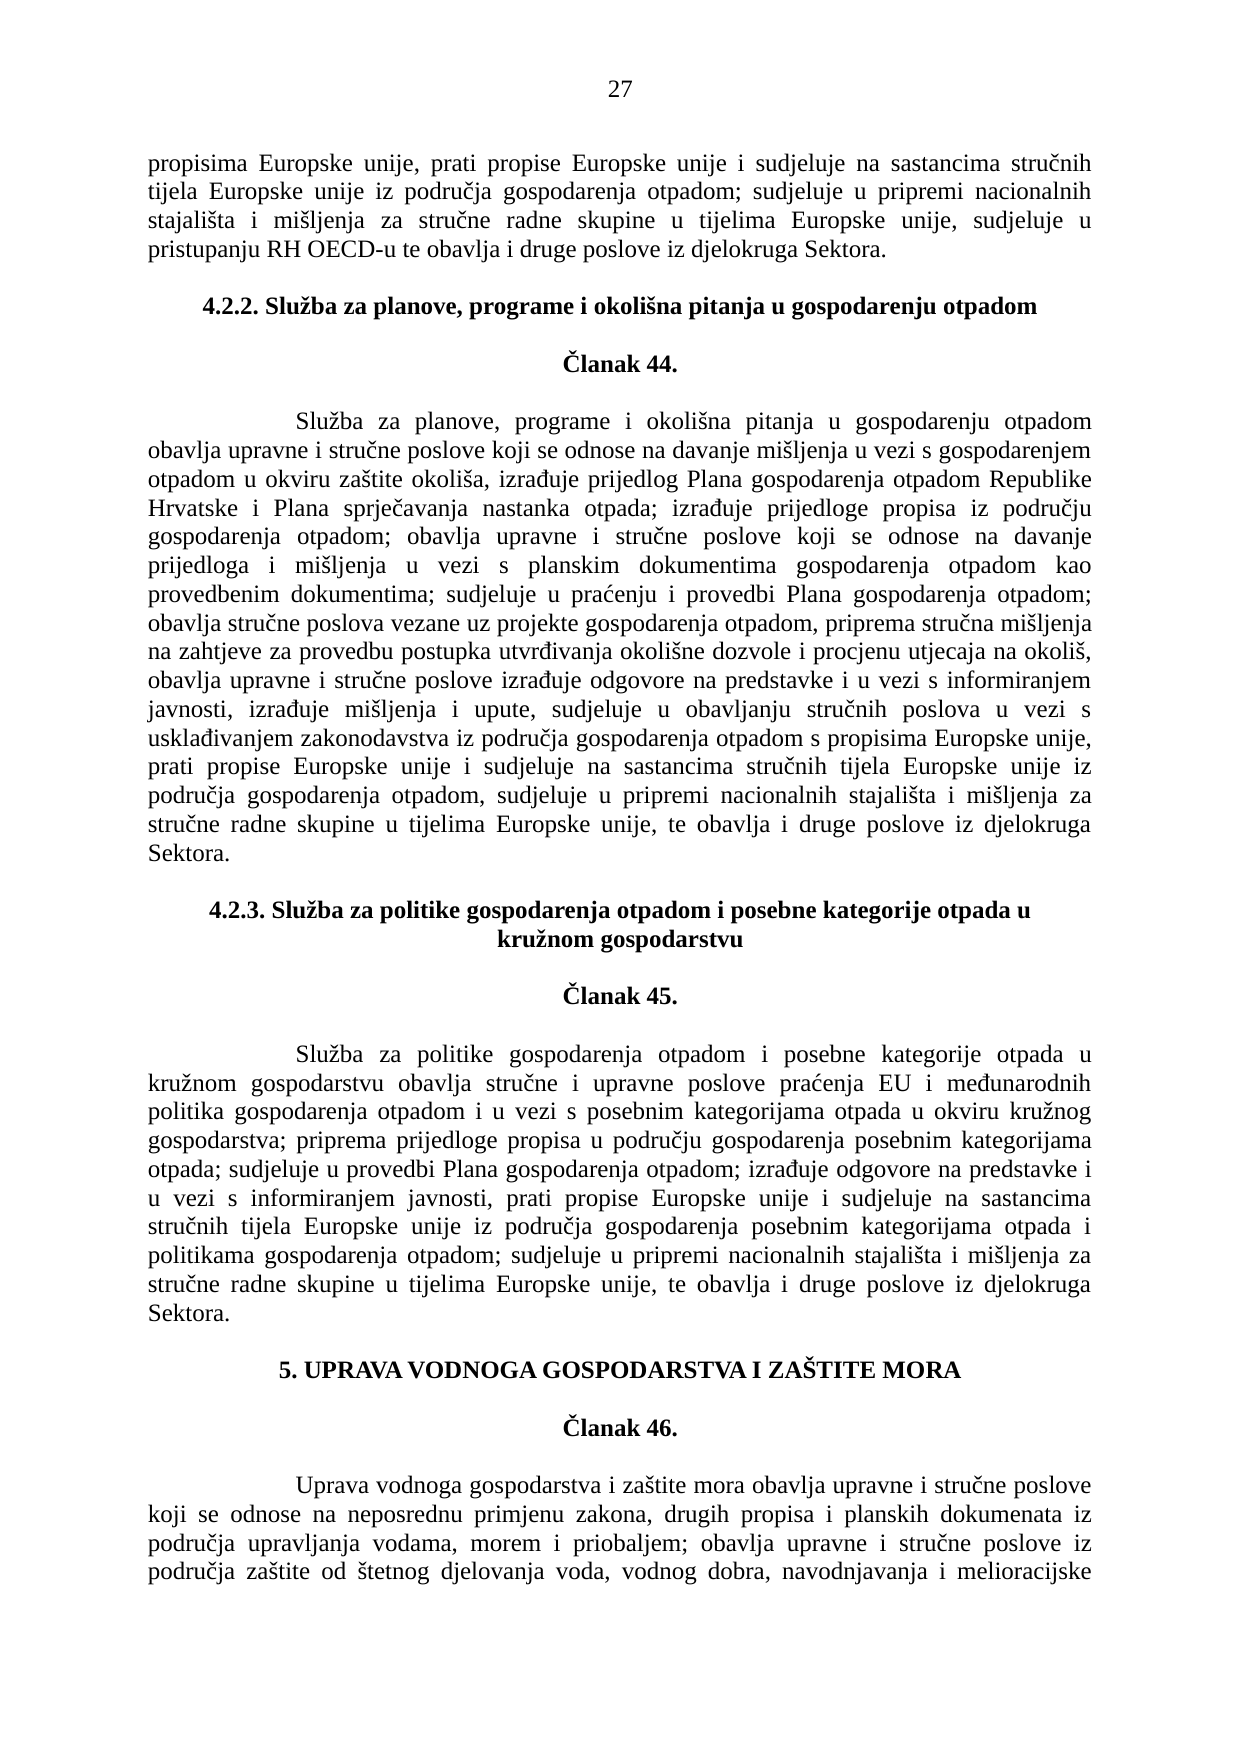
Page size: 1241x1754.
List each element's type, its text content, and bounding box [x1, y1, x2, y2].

text Članak 46. [148, 1413, 1093, 1441]
text Članak 44. [148, 349, 1093, 378]
text Članak 45. [148, 981, 1093, 1010]
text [148, 148, 1093, 263]
text Služba za planove, programe i okolišna pitanja u gospodarenju otpadom obavlja upravne i stručne poslove koji se odnose na davanje mišljenja u vezi s gospodarenjem otpadom u okviru zaštite okoliša, izrađuje prijedlog Plana gospodarenja otpadom Republike Hrvatske i Plana sprječavanja nastanka otpada; izrađuje prijedloge propisa iz području gospodarenja otpadom; obavlja upravne i stručne poslove koji se odnose na davanje prijedloga i mišljenja u vezi s planskim dokumentima gospodarenja otpadom kao provedbenim dokumentima; sudjeluje u praćenju i provedbi Plana gospodarenja otpadom; obavlja stručne poslova vezane uz projekte gospodarenja otpadom, priprema stručna mišljenja na zahtjeve za provedbu postupka utvrđivanja okolišne dozvole i procjenu utjecaja na okoliš, obavlja upravne i stručne poslove izrađuje odgovore na predstavke i u vezi s informiranjem javnosti, izrađuje mišljenja i upute, sudjeluje u obavljanju stručnih poslova u vezi s usklađivanjem zakonodavstva iz područja gospodarenja otpadom s propisima Europske unije, prati propise Europske unije i sudjeluje na sastancima stručnih tijela Europske unije iz područja gospodarenja otpadom, sudjeluje u pripremi nacionalnih stajališta i mišljenja za stručne radne skupine u tijelima Europske unije, te obavlja i druge poslove iz djelokruga Sektora. [148, 406, 1093, 866]
text kružnom gospodarstvu [148, 924, 1093, 953]
text 4.2.2. Služba za planove, programe i okolišna pitanja u gospodarenju otpadom [148, 291, 1093, 320]
text 4.2.3. Služba za politike gospodarenja otpadom i posebne kategorije otpada u [148, 895, 1093, 924]
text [148, 1470, 1093, 1585]
text 5. UPRAVA VODNOGA GOSPODARSTVA I ZAŠTITE MORA [148, 1355, 1093, 1384]
text Služba za politike gospodarenja otpadom i posebne kategorije otpada u kružnom gospodarstvu obavlja stručne i upravne poslove praćenja EU i međunarodnih politika gospodarenja otpadom i u vezi s posebnim kategorijama otpada u okviru kružnog gospodarstva; priprema prijedloge propisa u području gospodarenja posebnim kategorijama otpada; sudjeluje u provedbi Plana gospodarenja otpadom; izrađuje odgovore na predstavke i u vezi s informiranjem javnosti, prati propise Europske unije i sudjeluje na sastancima stručnih tijela Europske unije iz područja gospodarenja posebnim kategorijama otpada i politikama gospodarenja otpadom; sudjeluje u pripremi nacionalnih stajališta i mišljenja za stručne radne skupine u tijelima Europske unije, te obavlja i druge poslove iz djelokruga Sektora. [148, 1039, 1093, 1326]
